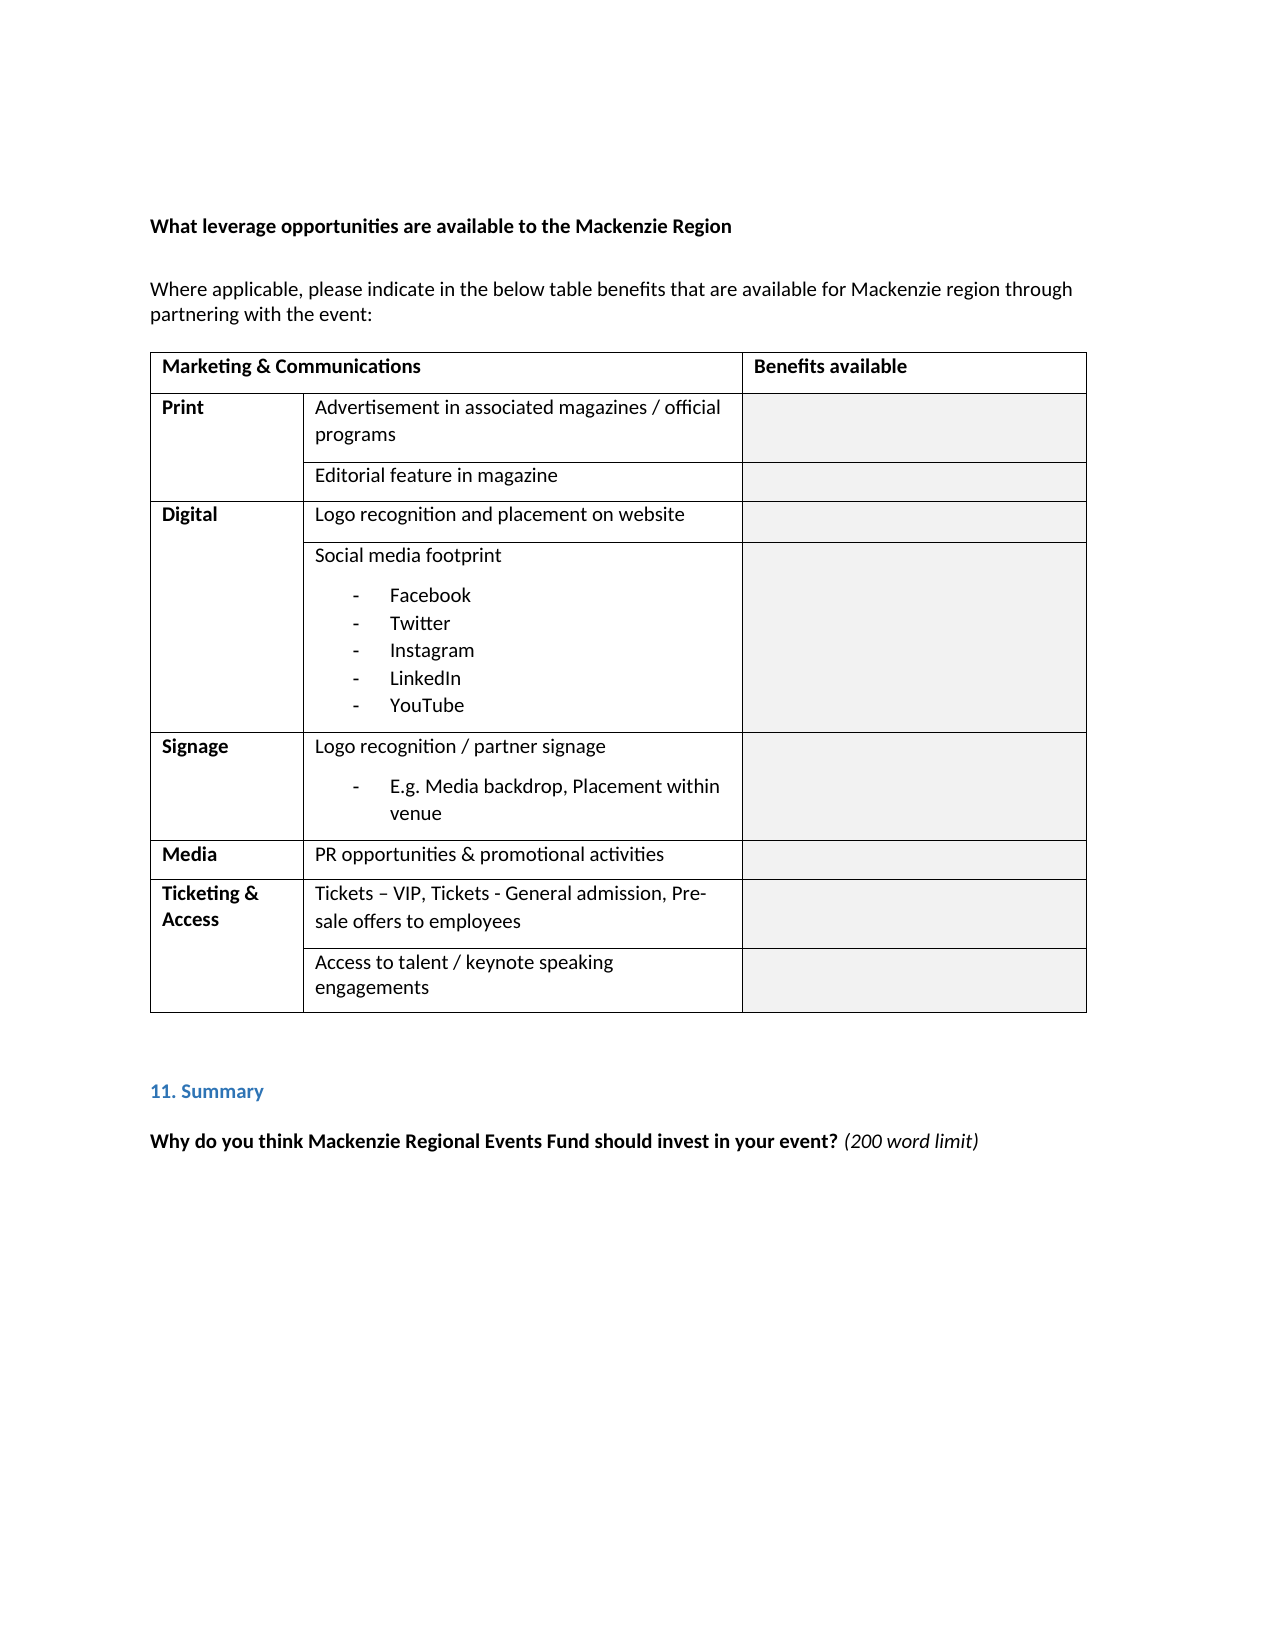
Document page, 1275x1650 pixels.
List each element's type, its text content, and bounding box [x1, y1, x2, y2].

table_header Benefits available [743, 353, 1086, 393]
subtitle 11. Summary [150, 1078, 1125, 1103]
table_cell [743, 841, 1086, 879]
table_cell Social media footprint Facebook Twitter Instagram LinkedIn YouTube [304, 543, 742, 732]
table_cell [743, 394, 1086, 462]
table_cell Access to talent / keynote speaking engagements [304, 949, 742, 1012]
text Why do you think Mackenzie Regional Events Fund should invest in your event? (200 word limit) [150, 1128, 1125, 1154]
table_cell Advertisement in associated magazines / official programs [304, 394, 742, 462]
table_cell [743, 733, 1086, 840]
table_cell [743, 543, 1086, 732]
table_cell Editorial feature in magazine [304, 463, 742, 501]
table_cell [743, 502, 1086, 542]
text Where applicable, please indicate in the below table benefits that are available for Mackenzie region through partnering with the event: [150, 276, 1125, 327]
table_cell Logo recognition / partner signage E.g. Media backdrop, Placement within venue [304, 733, 742, 840]
table_cell Logo recognition and placement on website [304, 502, 742, 542]
table_header Marketing & Communications [151, 353, 742, 393]
table_cell [743, 880, 1086, 948]
table_cell Signage [151, 733, 303, 840]
table_cell [743, 463, 1086, 501]
text What leverage opportunities are available to the Mackenzie Region [150, 213, 1125, 238]
table_cell Digital [151, 502, 303, 732]
table_cell [743, 949, 1086, 1012]
table_cell Print [151, 394, 303, 501]
table_cell Media [151, 841, 303, 879]
table_cell Ticketing & Access [151, 880, 303, 1012]
table_cell Tickets – VIP, Tickets - General admission, Pre-sale offers to employees [304, 880, 742, 948]
table_cell PR opportunities & promotional activities [304, 841, 742, 879]
